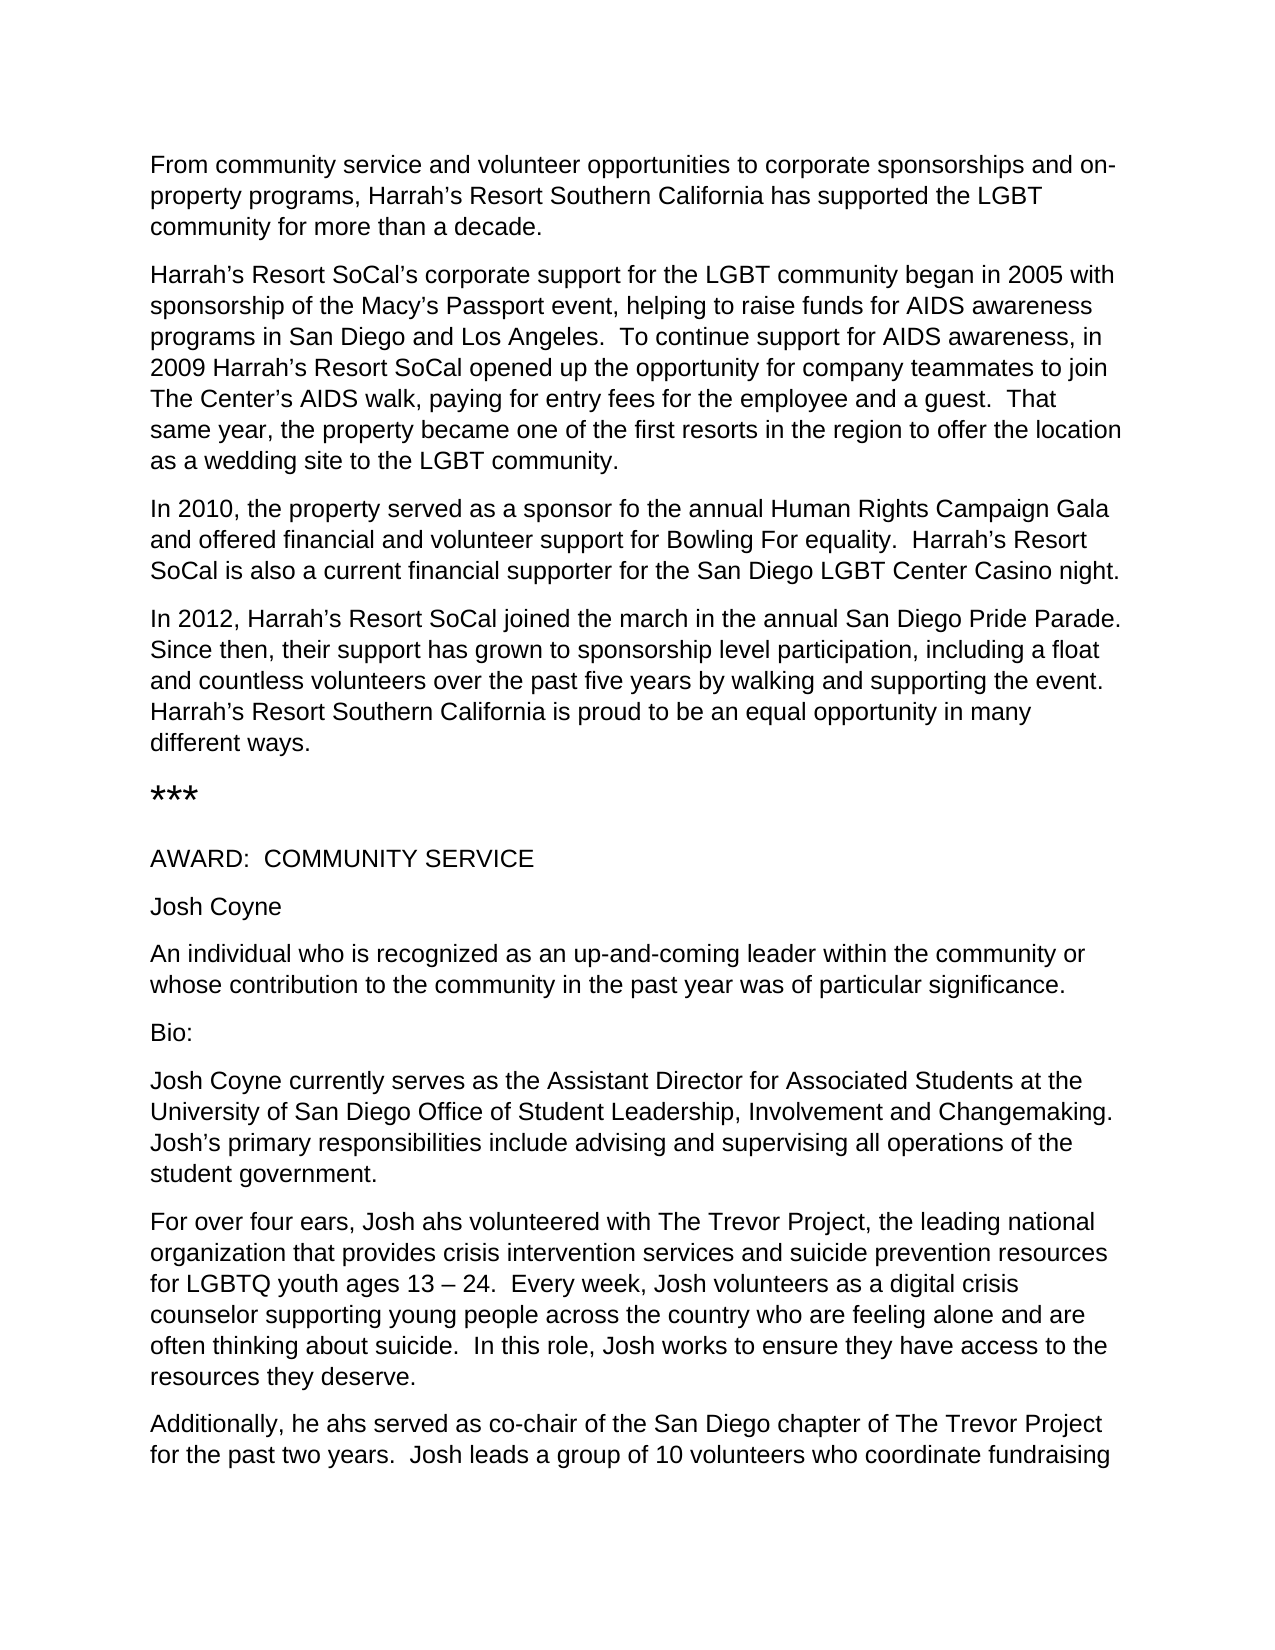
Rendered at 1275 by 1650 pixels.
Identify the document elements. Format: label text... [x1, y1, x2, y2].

text An individual who is recognized as an up-and-coming leader within the community or whose contribution to the community in the past year was of particular significance. [150, 939, 1125, 999]
text From community service and volunteer opportunities to corporate sponsorships and on-property programs, Harrah’s Resort Southern California has supported the LGBT community for more than a decade. [150, 150, 1125, 241]
text Josh Coyne currently serves as the Assistant Director for Associated Students at the University of San Diego Office of Student Leadership, Involvement and Changemaking. Josh’s primary responsibilities include advising and supervising all operations of the student government. [150, 1066, 1125, 1187]
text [150, 1409, 1125, 1469]
text Bio: [150, 1018, 1125, 1047]
text AWARD: COMMUNITY SERVICE [150, 844, 1125, 872]
text In 2010, the property served as a sponsor fo the annual Human Rights Campaign Gala and offered financial and volunteer support for Bowling For equality. Harrah’s Resort SoCal is also a current financial supporter for the San Diego LGBT Center Casino night. [150, 494, 1125, 584]
text *** [150, 775, 1125, 823]
text Harrah’s Resort SoCal’s corporate support for the LGBT community began in 2005 with sponsorship of the Macy’s Passport event, helping to raise funds for AIDS awareness programs in San Diego and Los Angeles. To continue support for AIDS awareness, in 2009 Harrah’s Resort SoCal opened up the opportunity for company teammates to join The Center’s AIDS walk, paying for entry fees for the employee and a guest. That same year, the property became one of the first resorts in the region to offer the location as a wedding site to the LGBT community. [150, 260, 1125, 475]
text In 2012, Harrah’s Resort SoCal joined the march in the annual San Diego Pride Parade. Since then, their support has grown to sponsorship level participation, including a float and countless volunteers over the past five years by walking and supporting the event. Harrah’s Resort Southern California is proud to be an equal opportunity in many different ways. [150, 603, 1125, 756]
text For over four ears, Josh ahs volunteered with The Trevor Project, the leading national organization that provides crisis intervention services and suicide prevention resources for LGBTQ youth ages 13 – 24. Every week, Josh volunteers as a digital crisis counselor supporting young people across the country who are feeling alone and are often thinking about suicide. In this role, Josh works to ensure they have access to the resources they deserve. [150, 1206, 1125, 1390]
text Josh Coyne [150, 891, 1125, 920]
